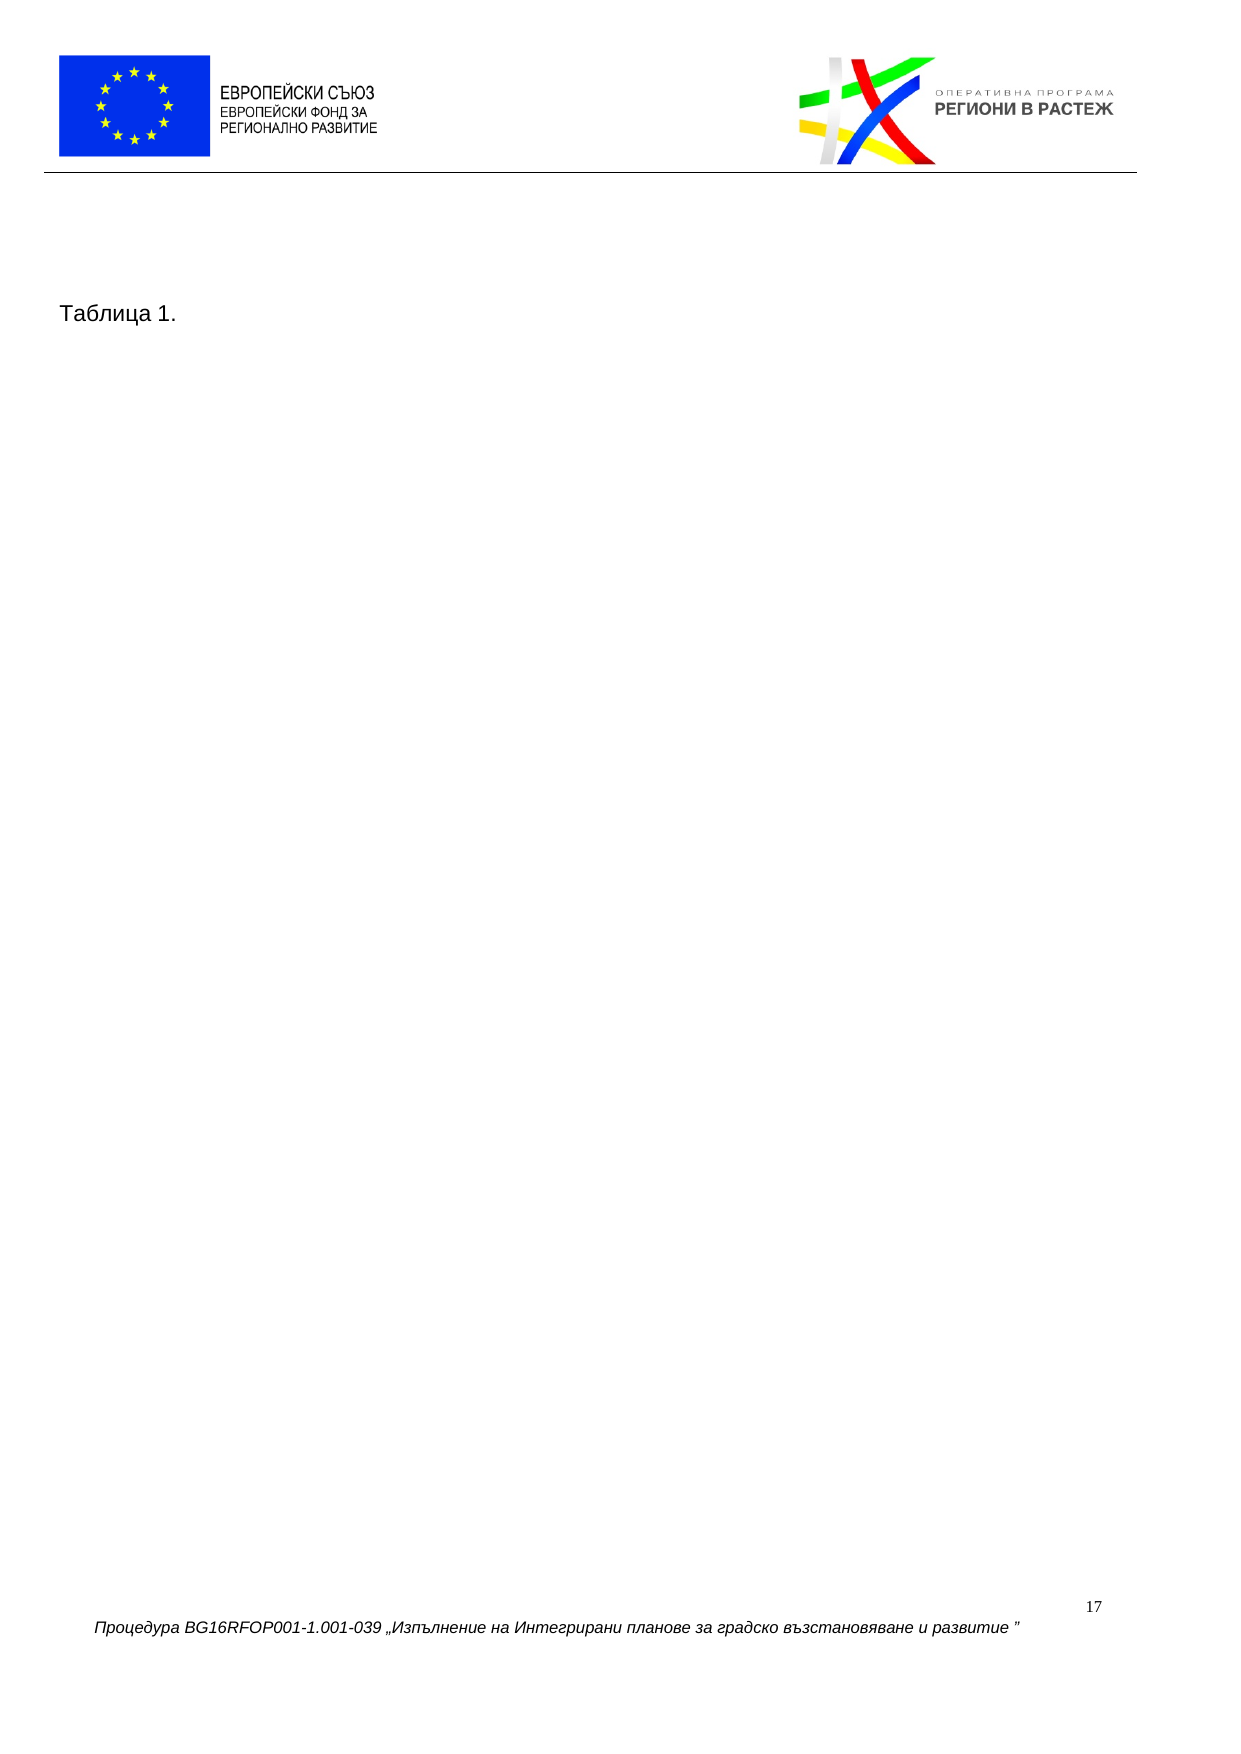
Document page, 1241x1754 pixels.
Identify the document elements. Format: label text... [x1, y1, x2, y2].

picture [44, 44, 405, 170]
picture [782, 48, 1137, 172]
text Таблица 1. [59, 300, 1137, 326]
